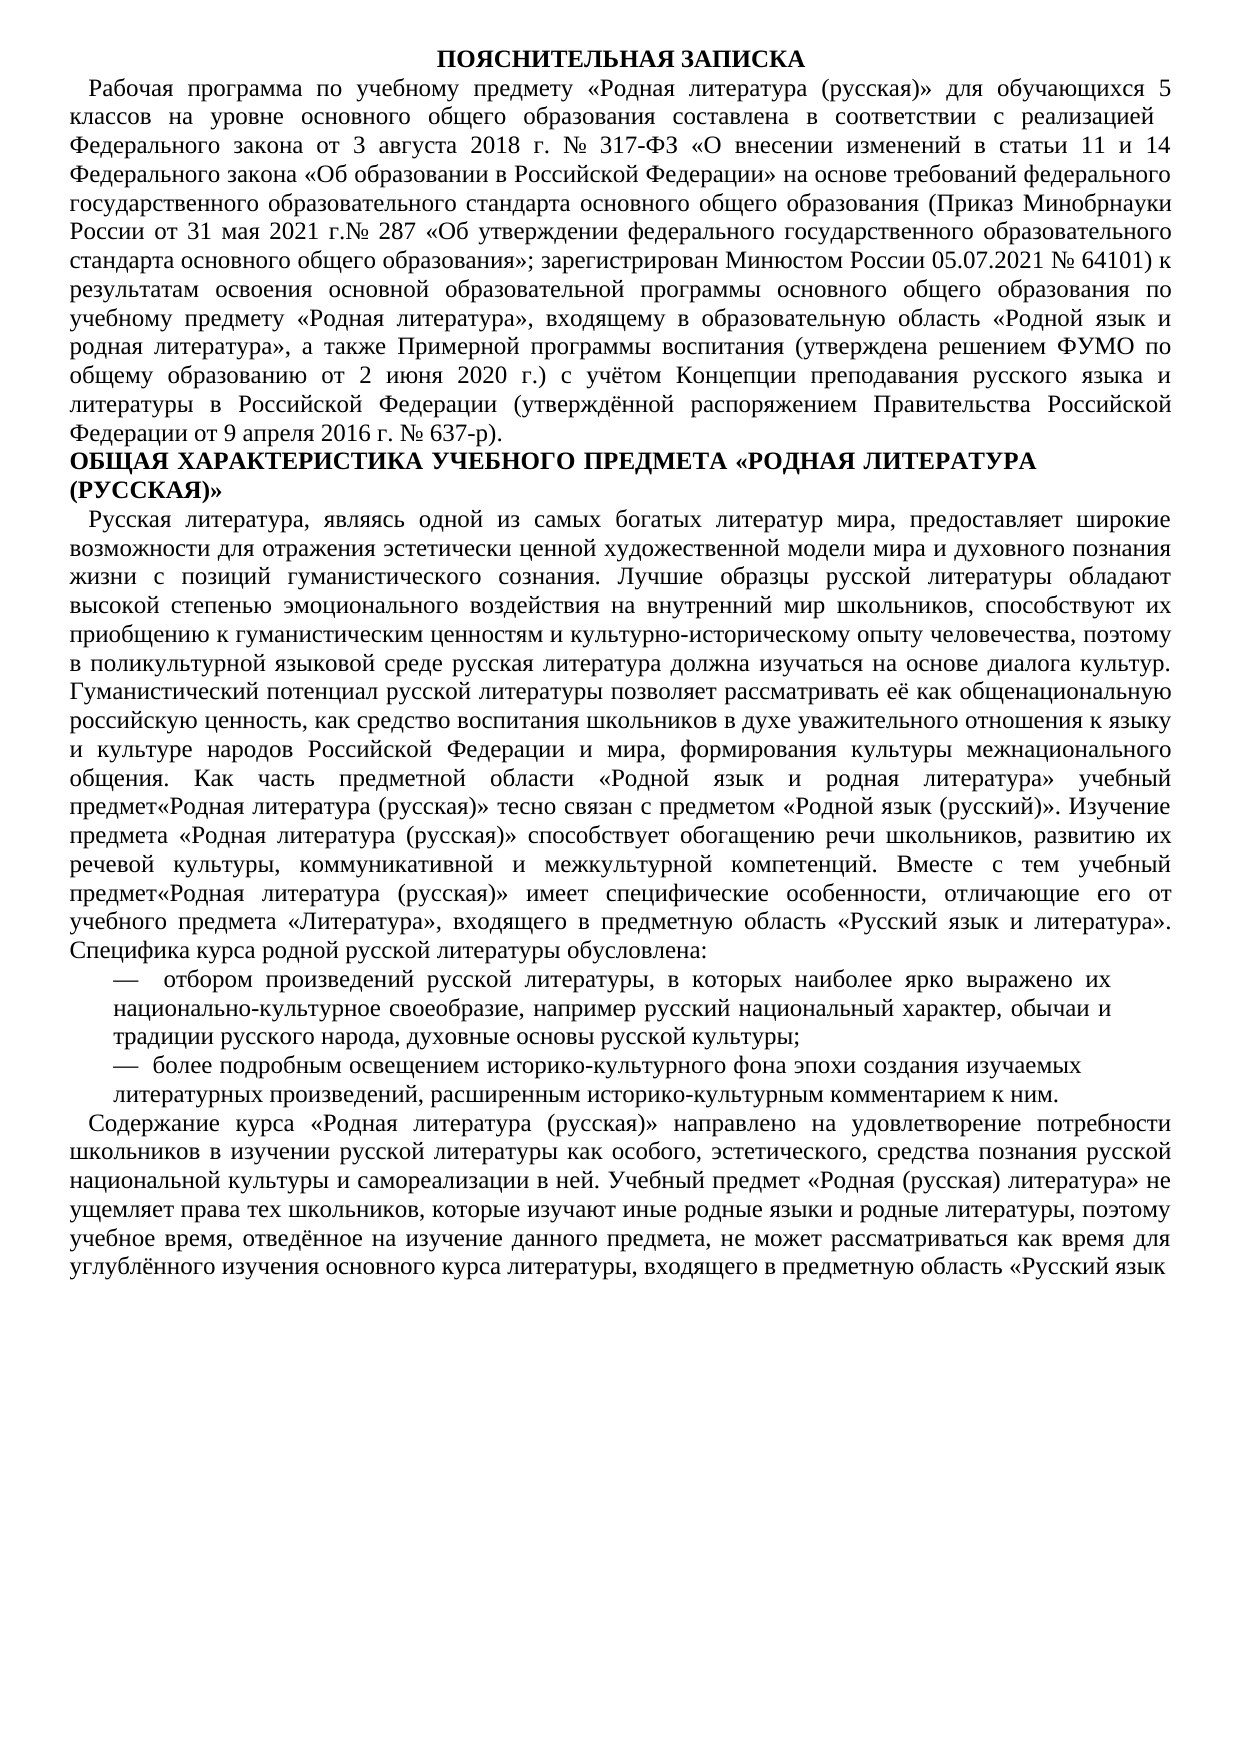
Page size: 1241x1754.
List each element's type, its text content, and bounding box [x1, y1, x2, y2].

text ОБЩАЯ ХАРАКТЕРИСТИКА УЧЕБНОГО ПРЕДМЕТА «РОДНАЯ ЛИТЕРАТУРА (РУССКАЯ)» [69, 446, 1037, 504]
text — более подробным освещением историко-культурного фона эпохи создания изучаемых литературных произведений, расширенным историко-культурным комментарием к ним. [113, 1050, 1082, 1108]
text Русская литература, являясь одной из самых богатых литератур мира, предоставляет широкие возможности для отражения эстетически ценной художественной модели мира и духовного познания жизни с позиций гуманистического сознания. Лучшие образцы русской литературы обладают высокой степенью эмоционального воздействия на внутренний мир школьников, способствуют их приобщению к гуманистическим ценностям и культурно-историческому опыту человечества, поэтому в поликультурной языковой среде русская литература должна изучаться на основе диалога культур. Гуманистический потенциал русской литературы позволяет рассматривать её как общенациональную российскую ценность, как средство воспитания школьников в духе уважительного отношения к языку и культуре народов Российской Федерации и мира, формирования культуры межнационального общения. Как часть предметной области «Родной язык и родная литература» учебный предмет«Родная литература (русская)» тесно связан с предметом «Родной язык (русский)». Изучение предмета «Родная литература (русская)» способствует обогащению речи школьников, развитию их речевой культуры, коммуникативной и межкультурной компетенций. Вместе с тем учебный предмет«Родная литература (русская)» имеет специфические особенности, отличающие его от учебного предмета «Литература», входящего в предметную область «Русский язык и литература». Специфика курса родной русской литературы обусловлена: [69, 504, 1172, 964]
text Содержание курса «Родная литература (русская)» направлено на удовлетворение потребности школьников в изучении русской литературы как особого, эстетического, средства познания русской национальной культуры и самореализации в ней. Учебный предмет «Родная (русская) литература» не ущемляет права тех школьников, которые изучают иные родные языки и родные литературы, поэтому учебное время, отведённое на изучение данного предмета, не может рассматриваться как время для углублённого изучения основного курса литературы, входящего в предметную область «Русский язык [69, 1108, 1172, 1280]
text Рабочая программа по учебному предмету «Родная литература (русская)» для обучающихся 5 классов на уровне основного общего образования составлена в соответствии с реализацией Федерального закона от 3 августа 2018 г. № 317-ФЗ «О внесении изменений в статьи 11 и 14 Федерального закона «Об образовании в Российской Федерации» на основе требований федерального государственного образовательного стандарта основного общего образования (Приказ Минобрнауки России от 31 мая 2021 г.№ 287 «Об утверждении федерального государственного образовательного стандарта основного общего образования»; зарегистрирован Минюстом России 05.07.2021 № 64101) к результатам освоения основной образовательной программы основного общего образования по учебному предмету «Родная литература», входящему в образовательную область «Родной язык и родная литература», а также Примерной программы воспитания (утверждена решением ФУМО по общему образованию от 2 июня 2020 г.) с учётом Концепции преподавания русского языка и литературы в Российской Федерации (утверждённой распоряжением Правительства Российской Федерации от 9 апреля 2016 г. № 637-р). [69, 73, 1172, 446]
text ПОЯСНИТЕЛЬНАЯ ЗАПИСКА [69, 45, 1172, 73]
text — отбором произведений русской литературы, в которых наиболее ярко выражено их национально-культурное своеобразие, например русский национальный характер, обычаи и традиции русского народа, духовные основы русской культуры; [113, 964, 1112, 1050]
